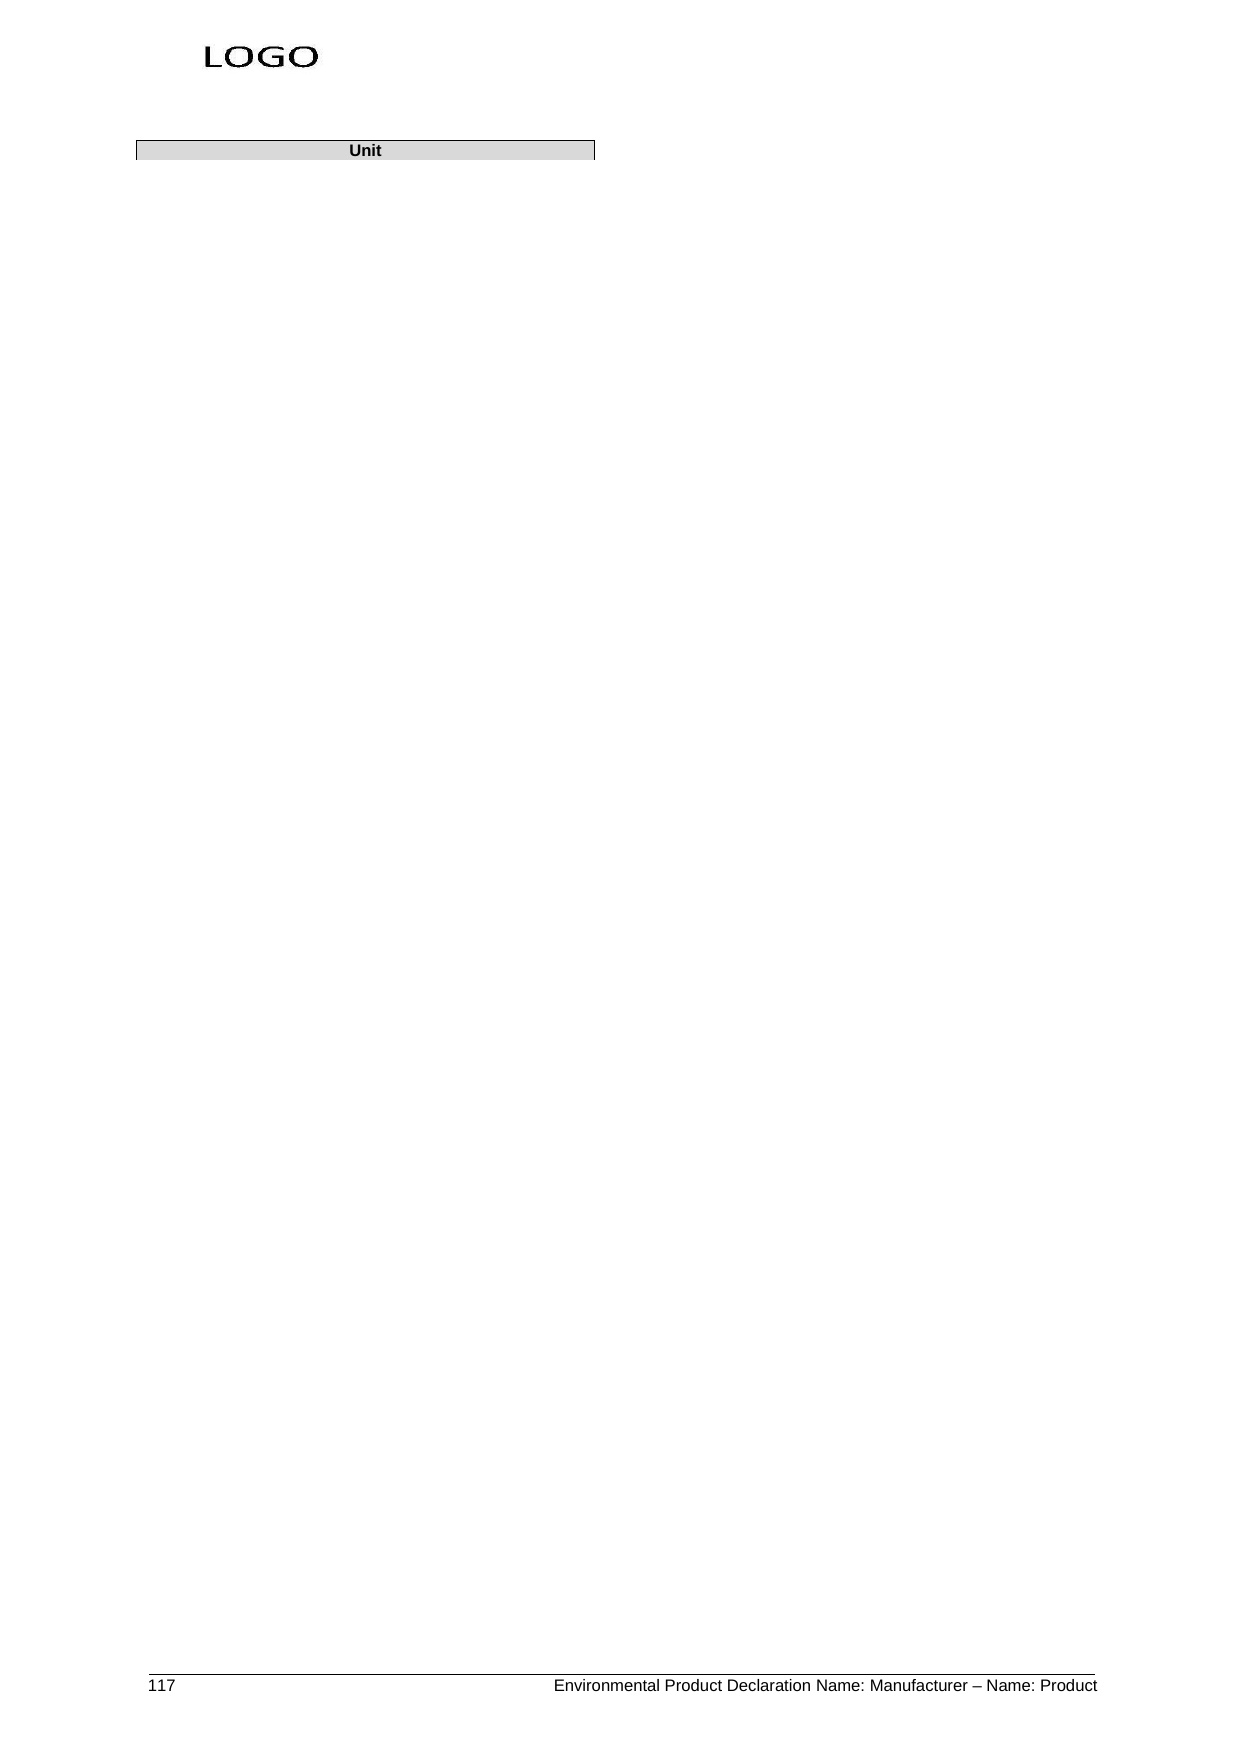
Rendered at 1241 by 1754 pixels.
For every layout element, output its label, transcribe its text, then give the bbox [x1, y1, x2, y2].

table_header Unit [137, 141, 594, 160]
picture [148, 13, 623, 102]
